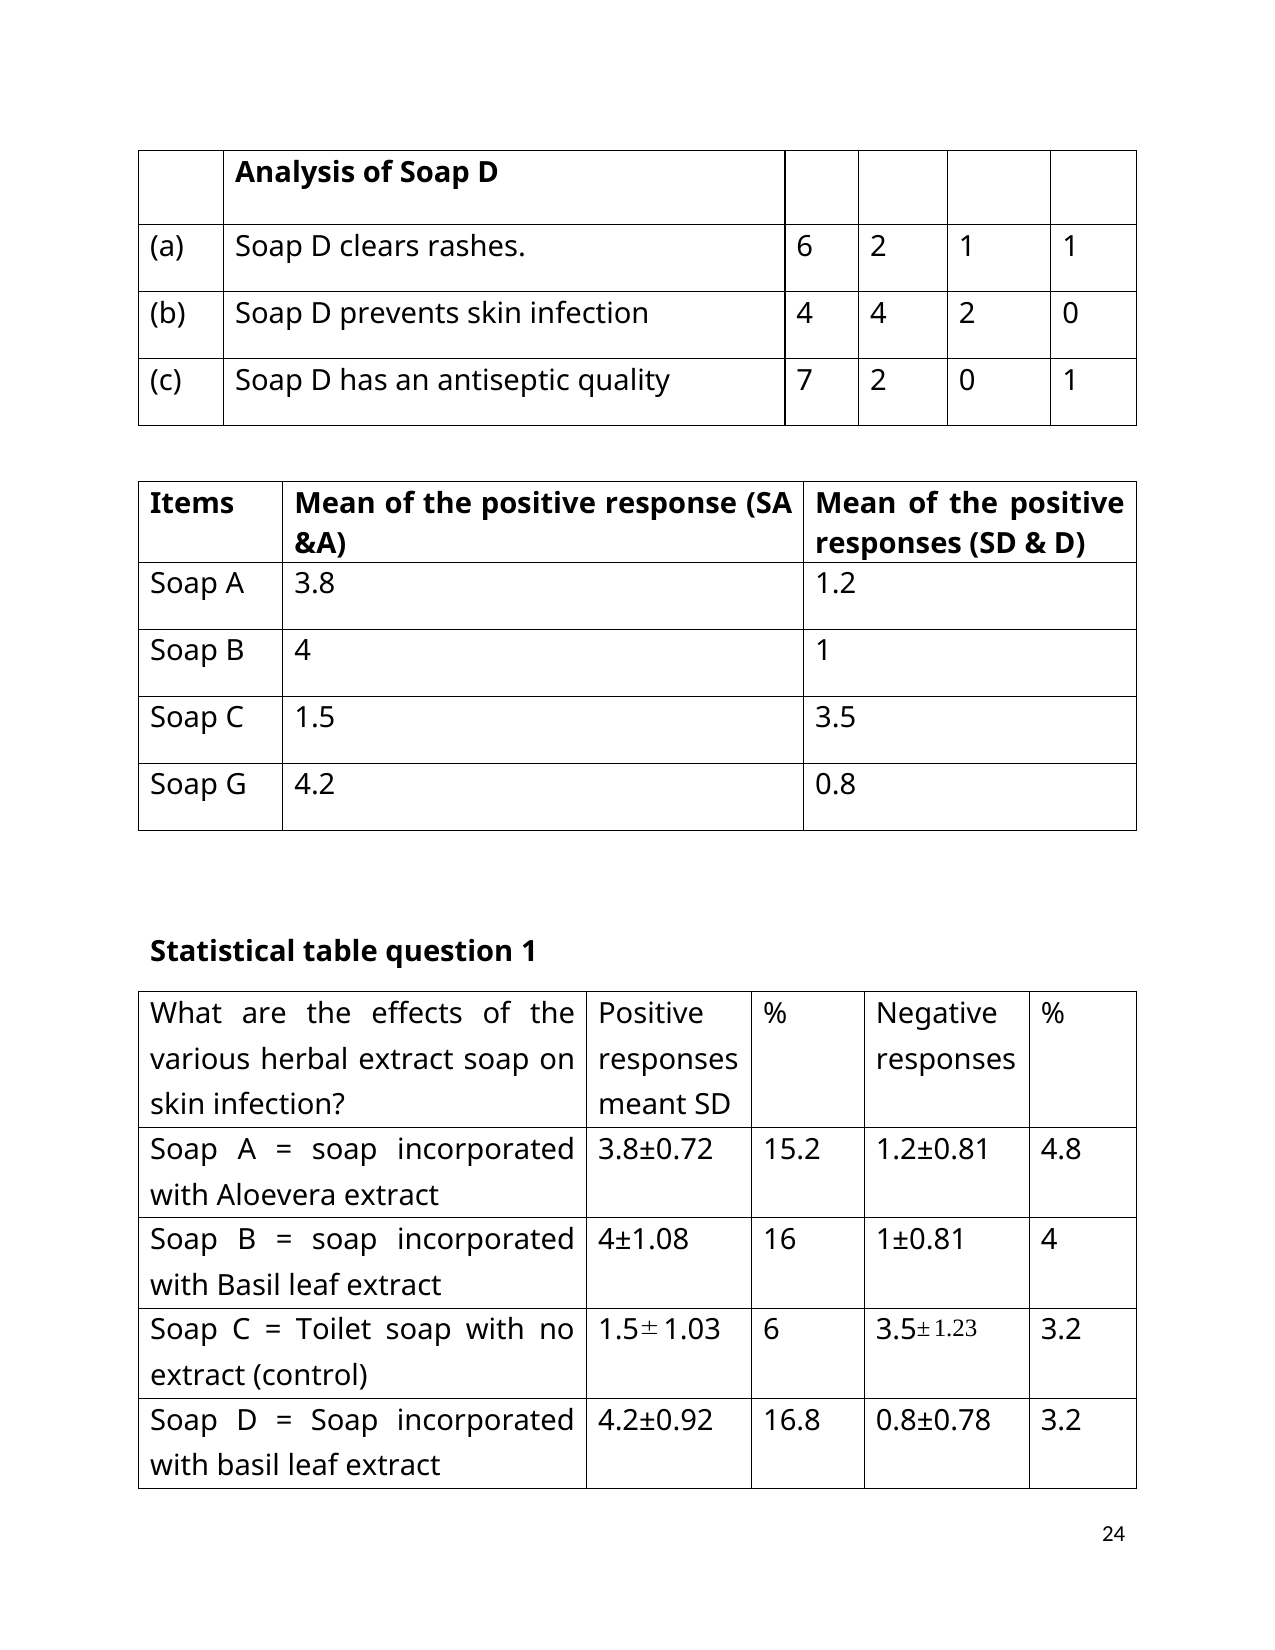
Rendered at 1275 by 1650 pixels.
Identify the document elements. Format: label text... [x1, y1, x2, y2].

table_header Mean of the positive responses (SD & D) [804, 482, 1136, 562]
table_cell (b) [139, 292, 223, 358]
table_cell 4.8 [1030, 1128, 1136, 1217]
table_header What are the effects of the various herbal extract soap on skin infection? [139, 992, 586, 1127]
table_cell 1 [948, 225, 1050, 291]
table_header Mean of the positive response (SA &A) [283, 482, 803, 562]
table_cell 4±1.08 [587, 1218, 751, 1307]
table_header Analysis of Soap D [224, 151, 784, 224]
table_cell (c) [139, 359, 223, 425]
table_cell 4 [859, 292, 947, 358]
table_cell 1.5 [283, 697, 803, 762]
table_cell 1.51.03 [587, 1309, 751, 1398]
table_cell Soap D has an antiseptic quality [224, 359, 784, 425]
text Statistical table question 1 [150, 931, 1125, 970]
table_cell 1 [1051, 359, 1136, 425]
table_cell 6 [752, 1309, 864, 1398]
table_cell 4 [283, 630, 803, 696]
table_cell Soap B [139, 630, 282, 696]
table_cell Soap D clears rashes. [224, 225, 784, 291]
table_cell 3.8±0.72 [587, 1128, 751, 1217]
table_cell 1 [804, 630, 1136, 696]
table_header % [752, 992, 864, 1127]
table_cell Soap D prevents skin infection [224, 292, 784, 358]
table_cell Soap A = soap incorporated with Aloevera extract [139, 1128, 586, 1217]
table_cell Soap A [139, 563, 282, 628]
table_cell 3.5 [804, 697, 1136, 762]
table_header [859, 151, 947, 224]
table_cell 6 [786, 225, 858, 291]
table_cell (a) [139, 225, 223, 291]
table_cell 4 [1030, 1218, 1136, 1307]
table_cell 15.2 [752, 1128, 864, 1217]
table_header [1051, 151, 1136, 224]
table_cell 1±0.81 [865, 1218, 1029, 1307]
table_header Items [139, 482, 282, 562]
table_header [139, 151, 223, 224]
table_cell Soap D = Soap incorporated with basil leaf extract [139, 1399, 586, 1488]
table_header % [1030, 992, 1136, 1127]
table_cell Soap C = Toilet soap with no extract (control) [139, 1309, 586, 1398]
table_cell 3.8 [283, 563, 803, 628]
table_cell 3.2 [1030, 1399, 1136, 1488]
table_cell Soap B = soap incorporated with Basil leaf extract [139, 1218, 586, 1307]
table_header [948, 151, 1050, 224]
table_cell 3.5 [865, 1309, 1029, 1398]
table_cell 16.8 [752, 1399, 864, 1488]
table_header [786, 151, 858, 224]
table_cell 4.2 [283, 764, 803, 829]
table_cell 3.2 [1030, 1309, 1136, 1398]
table_header Negative responses [865, 992, 1029, 1127]
table_cell 2 [859, 225, 947, 291]
table_cell 0.8 [804, 764, 1136, 829]
table_cell 2 [859, 359, 947, 425]
table_cell 0.8±0.78 [865, 1399, 1029, 1488]
table_header Positive responses meant SD [587, 992, 751, 1127]
table_cell 4 [786, 292, 858, 358]
table_cell 4.2±0.92 [587, 1399, 751, 1488]
table_cell 0 [948, 359, 1050, 425]
table_cell 2 [948, 292, 1050, 358]
table_cell 0 [1051, 292, 1136, 358]
table_cell 1.2±0.81 [865, 1128, 1029, 1217]
table_cell 16 [752, 1218, 864, 1307]
table_cell Soap C [139, 697, 282, 762]
table_cell 7 [786, 359, 858, 425]
table_cell 1.2 [804, 563, 1136, 628]
table_cell Soap G [139, 764, 282, 829]
table_cell 1 [1051, 225, 1136, 291]
